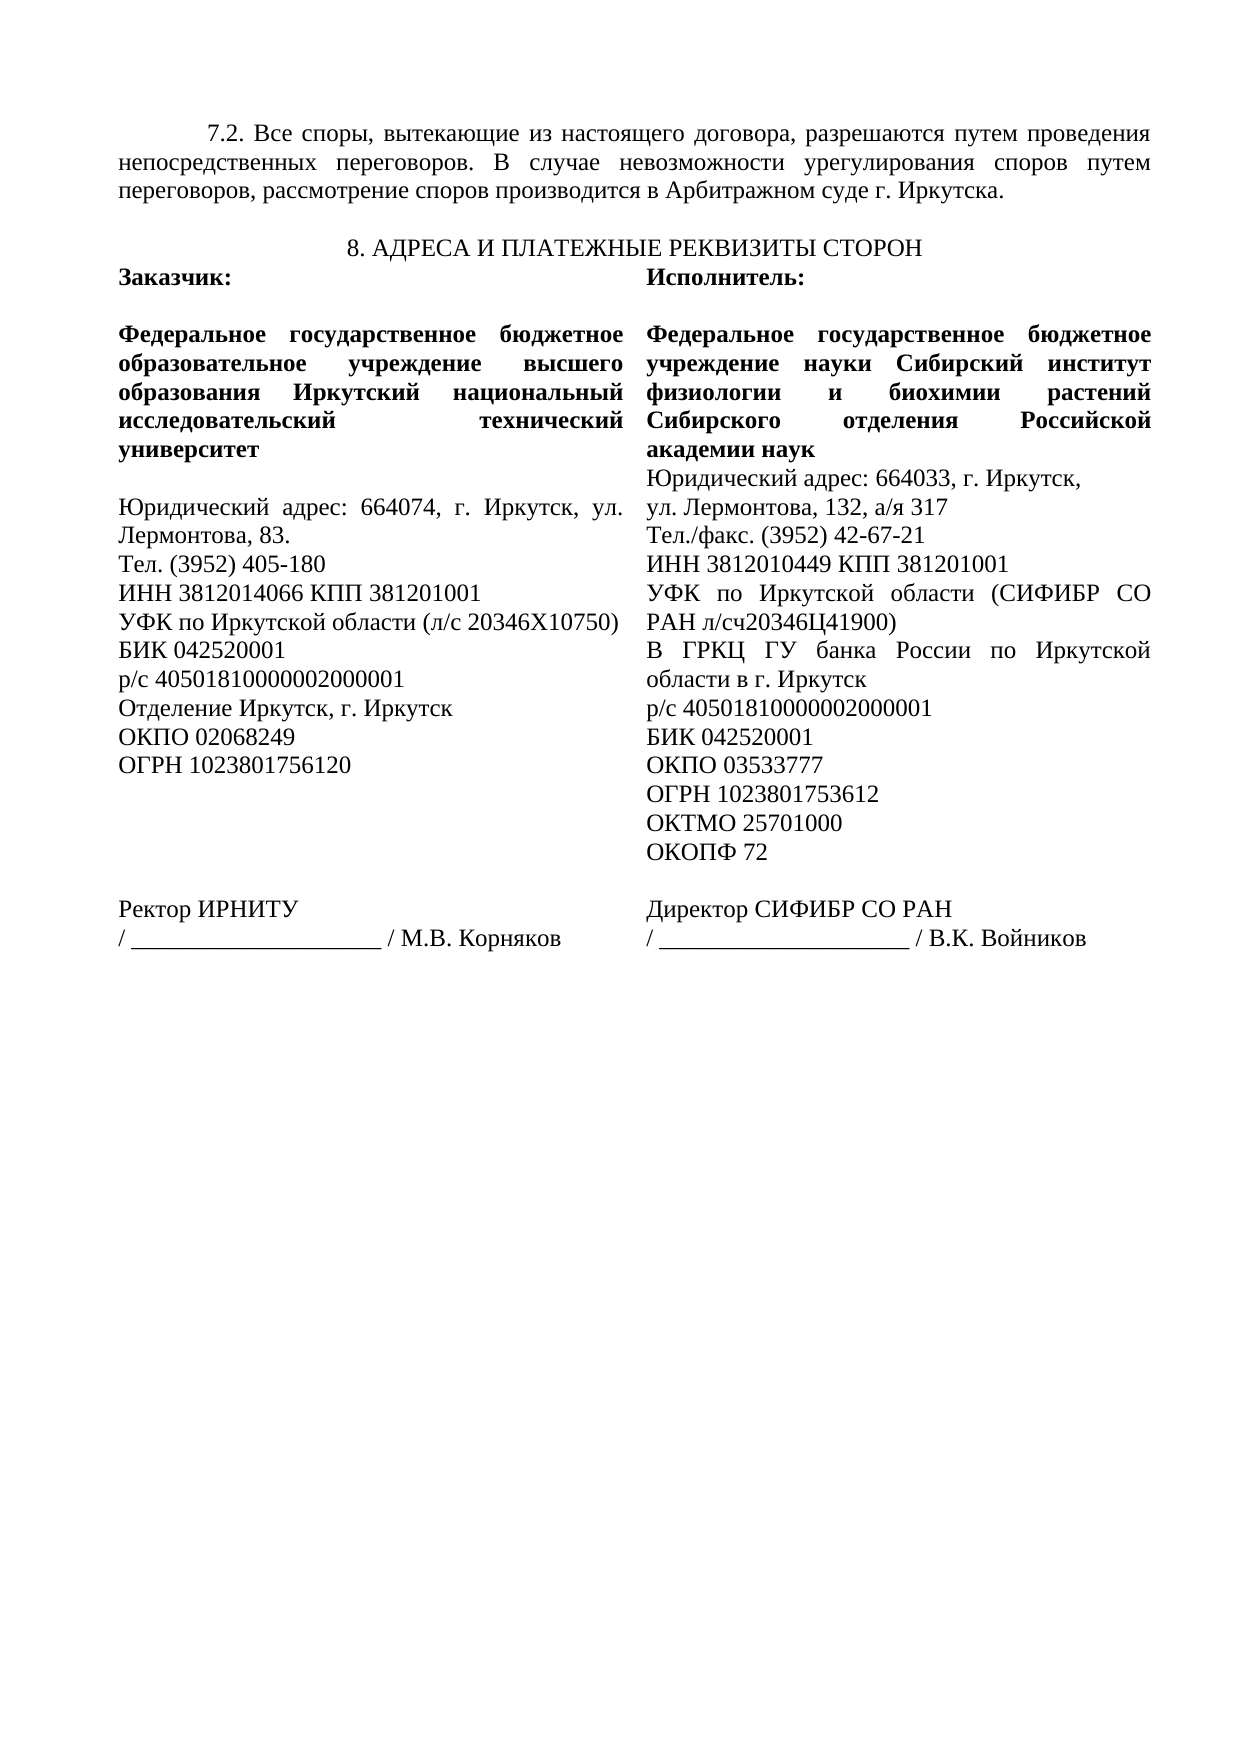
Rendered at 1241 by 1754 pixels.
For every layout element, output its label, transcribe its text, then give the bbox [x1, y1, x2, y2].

table_header Заказчик: Федеральное государственное бюджетное образовательное учреждение высшего образования Иркутский национальный исследовательский технический университет Юридический адрес: 664074, г. Иркутск, ул. Лермонтова, 83. Тел. (3952) 405-180 ИНН 3812014066 КПП 381201001 УФК по Иркутской области (л/с 20346X10750) БИК 042520001 р/с 40501810000002000001 Отделение Иркутск, г. Иркутск ОКПО 02068249 ОГРН 1023801756120 Ректор ИРНИТУ / ____________________ / М.В. Корняков [107, 262, 635, 952]
table_header Исполнитель: Федеральное государственное бюджетное учреждение науки Сибирский институт физиологии и биохимии растений Сибирского отделения Российской академии наук Юридический адрес: 664033, г. Иркутск, ул. Лермонтова, 132, а/я 317 Тел./факс. (3952) 42-67-21 ИНН 3812010449 КПП 381201001 УФК по Иркутской области (СИФИБР СО РАН л/сч20346Ц41900) В ГРКЦ ГУ банка России по Иркутской области в г. Иркутск р/с 40501810000002000001 БИК 042520001 ОКПО 03533777 ОГРН 1023801753612 ОКТМО 25701000 ОКОПФ 72 Директор СИФИБР СО РАН / ____________________ / В.К. Войников [635, 262, 1163, 952]
text 7.2. Все споры, вытекающие из настоящего договора, разрешаются путем проведения непосредственных переговоров. В случае невозможности урегулирования споров путем переговоров, рассмотрение споров производится в Арбитражном суде г. Иркутска. [118, 118, 1152, 204]
text 8. АДРЕСА И ПЛАТЕЖНЫЕ РЕКВИЗИТЫ СТОРОН [118, 233, 1152, 262]
